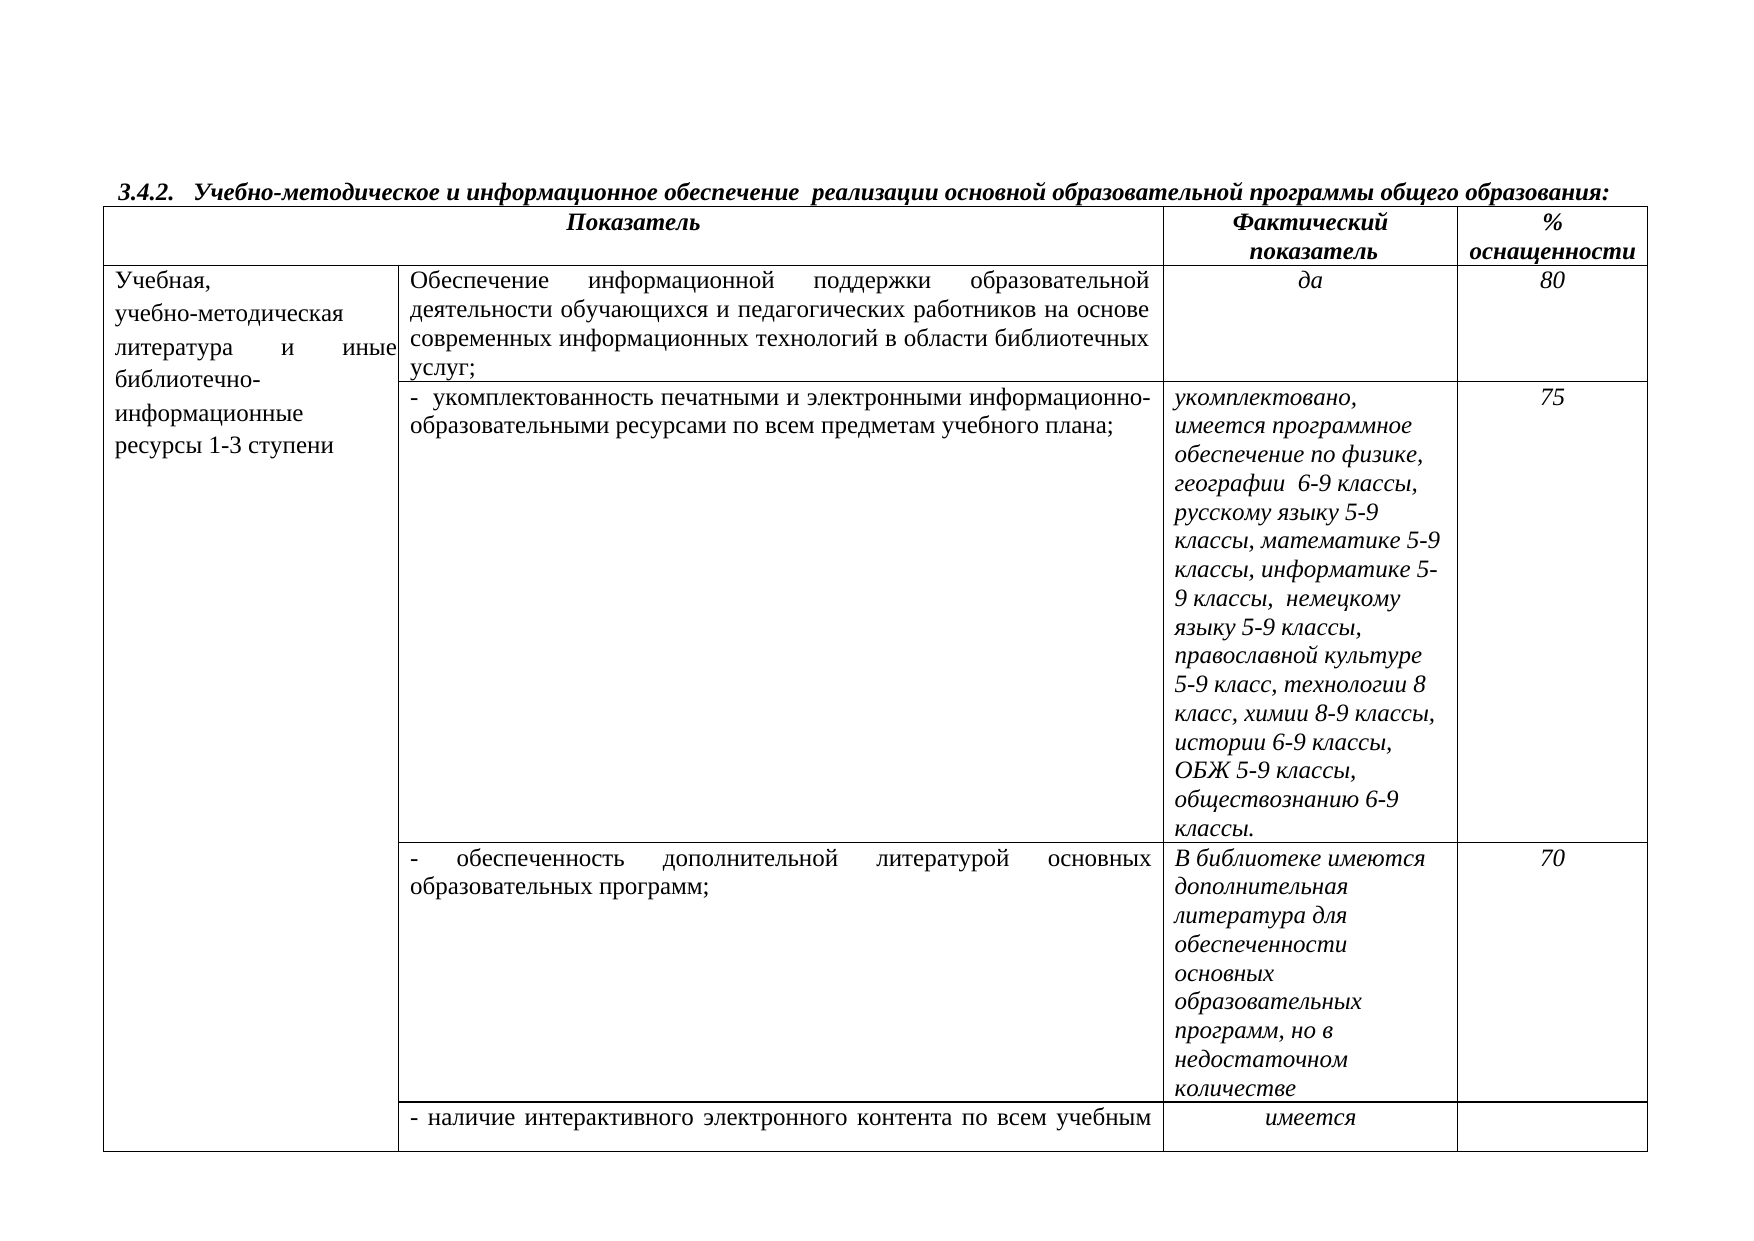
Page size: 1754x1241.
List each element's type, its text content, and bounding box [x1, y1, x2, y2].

table_cell [1458, 1103, 1647, 1151]
table_cell 70 [1458, 843, 1647, 1101]
table_cell 80 [1458, 266, 1647, 381]
table_cell В библиотеке имеются дополнительная литература для обеспеченности основных образовательных программ, но в недостаточном количестве [1164, 843, 1457, 1101]
table_cell Обеспечение информационной поддержки образовательной деятельности обучающихся и педагогических работников на основе современных информационных технологий в области библиотечных услуг; [399, 266, 1163, 381]
table_cell имеется [1164, 1103, 1457, 1151]
list Учебно-методическое и информационное обеспечение реализации основной образовательной программы общего образования: [118, 177, 1636, 206]
table_header Фактический показатель [1164, 207, 1457, 264]
table_cell да [1164, 266, 1457, 381]
table_cell - укомплектованность печатными и электронными информационно-образовательными ресурсами по всем предметам учебного плана; [399, 382, 1163, 842]
table_cell укомплектовано, имеется программное обеспечение по физике, географии 6-9 классы, русскому языку 5-9 классы, математике 5-9 классы, информатике 5-9 классы, немецкому языку 5-9 классы, православной культуре 5-9 класс, технологии 8 класс, химии 8-9 классы, истории 6-9 классы, ОБЖ 5-9 классы, обществознанию 6-9 классы. [1164, 382, 1457, 842]
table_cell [399, 1103, 1163, 1151]
table_header % оснащенности [1458, 207, 1647, 264]
table_cell 75 [1458, 382, 1647, 842]
table_header Показатель [104, 207, 1163, 264]
table_cell - обеспеченность дополнительной литературой основных образовательных программ; [399, 843, 1163, 1101]
table_cell Учебная, учебно-методическая литература и иные библиотечно-информационные ресурсы 1-3 ступени [104, 266, 398, 1151]
